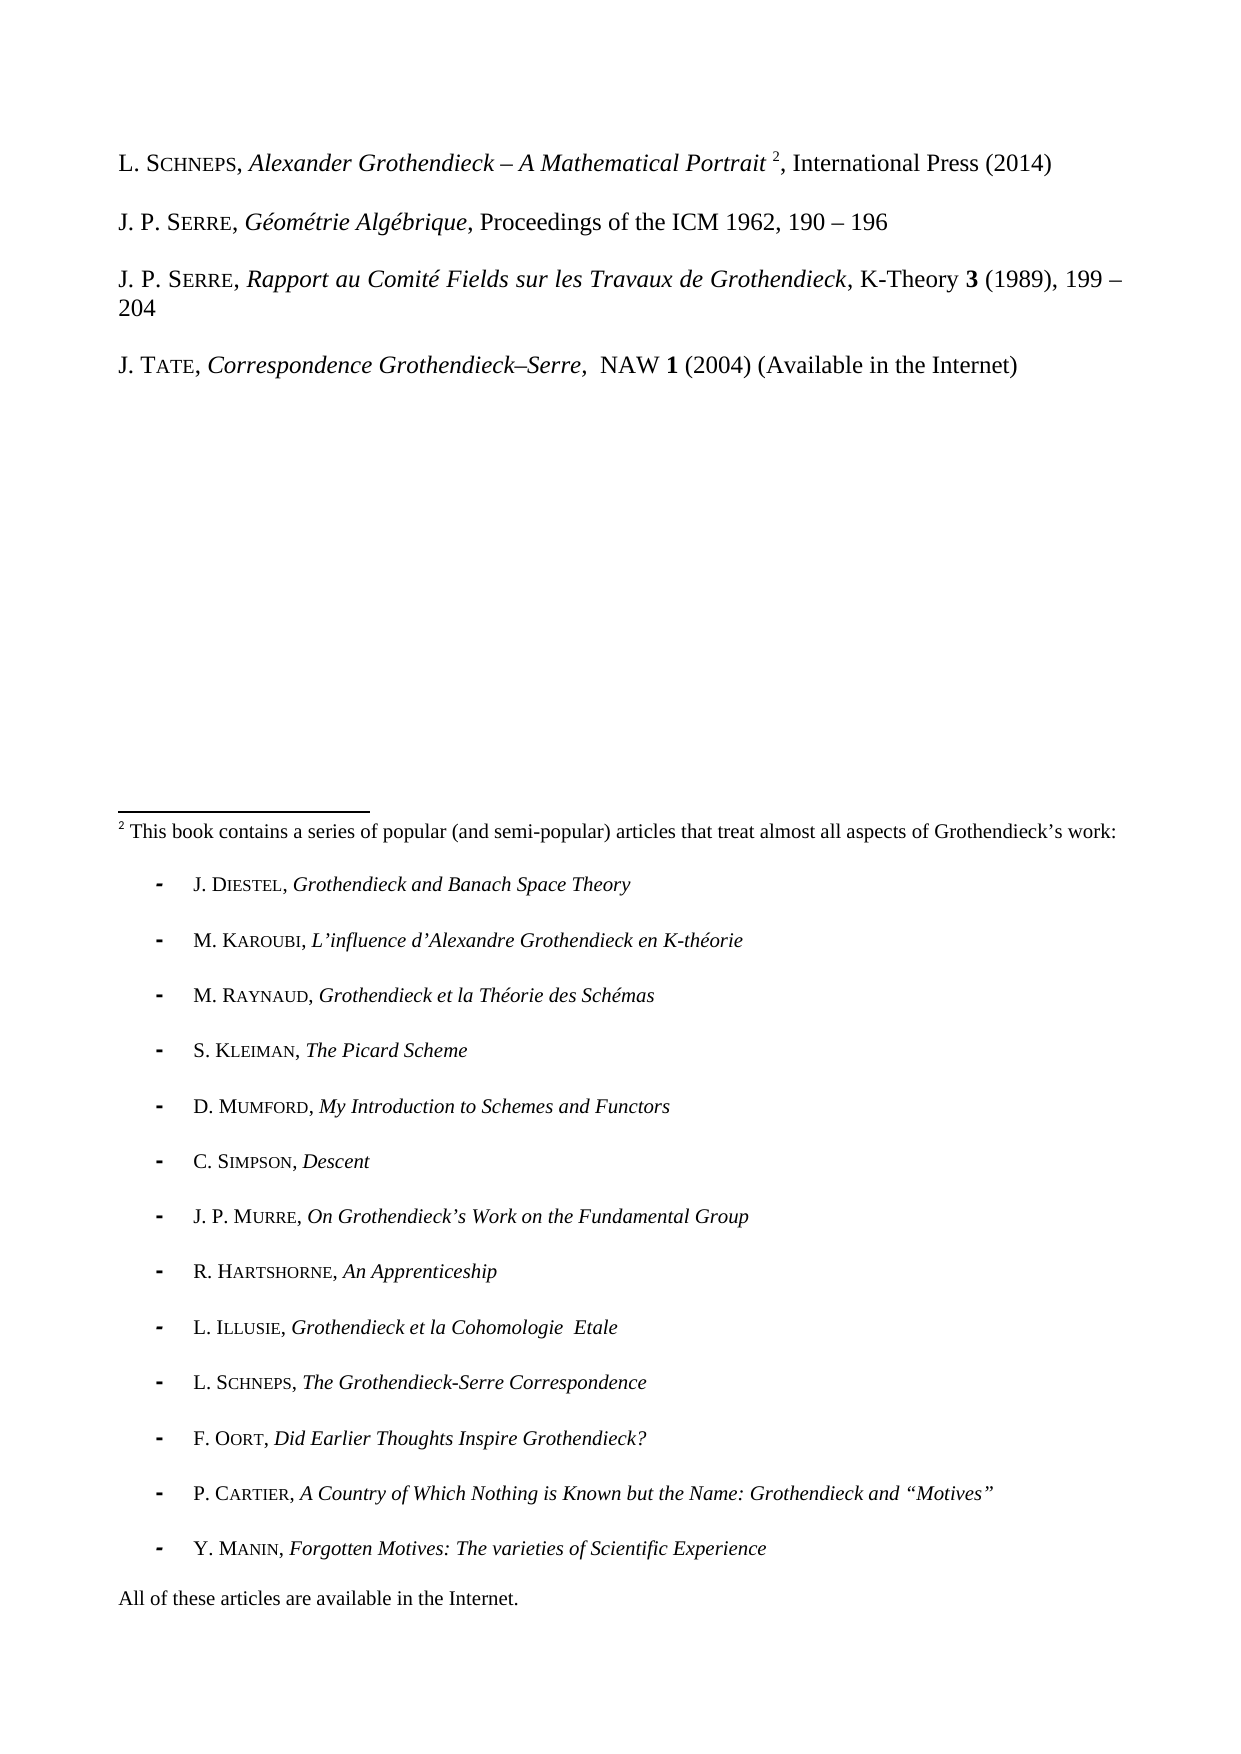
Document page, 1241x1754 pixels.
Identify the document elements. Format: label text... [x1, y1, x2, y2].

text J. P. Serre, Rapport au Comité Fields sur les Travaux de Grothendieck, K-Theory 3 (1989), 199 –204 [118, 264, 1122, 322]
text L. Schneps, Alexander Grothendieck – A Mathematical Portrait , International Press (2014) [118, 148, 1122, 176]
text J. Tate, Correspondence Grothendieck–Serre, NAW 1 (2004) (Available in the Internet) [118, 351, 1122, 379]
text J. P. Serre, Géométrie Algébrique, Proceedings of the ICM 1962, 190 – 196 [118, 207, 1122, 236]
